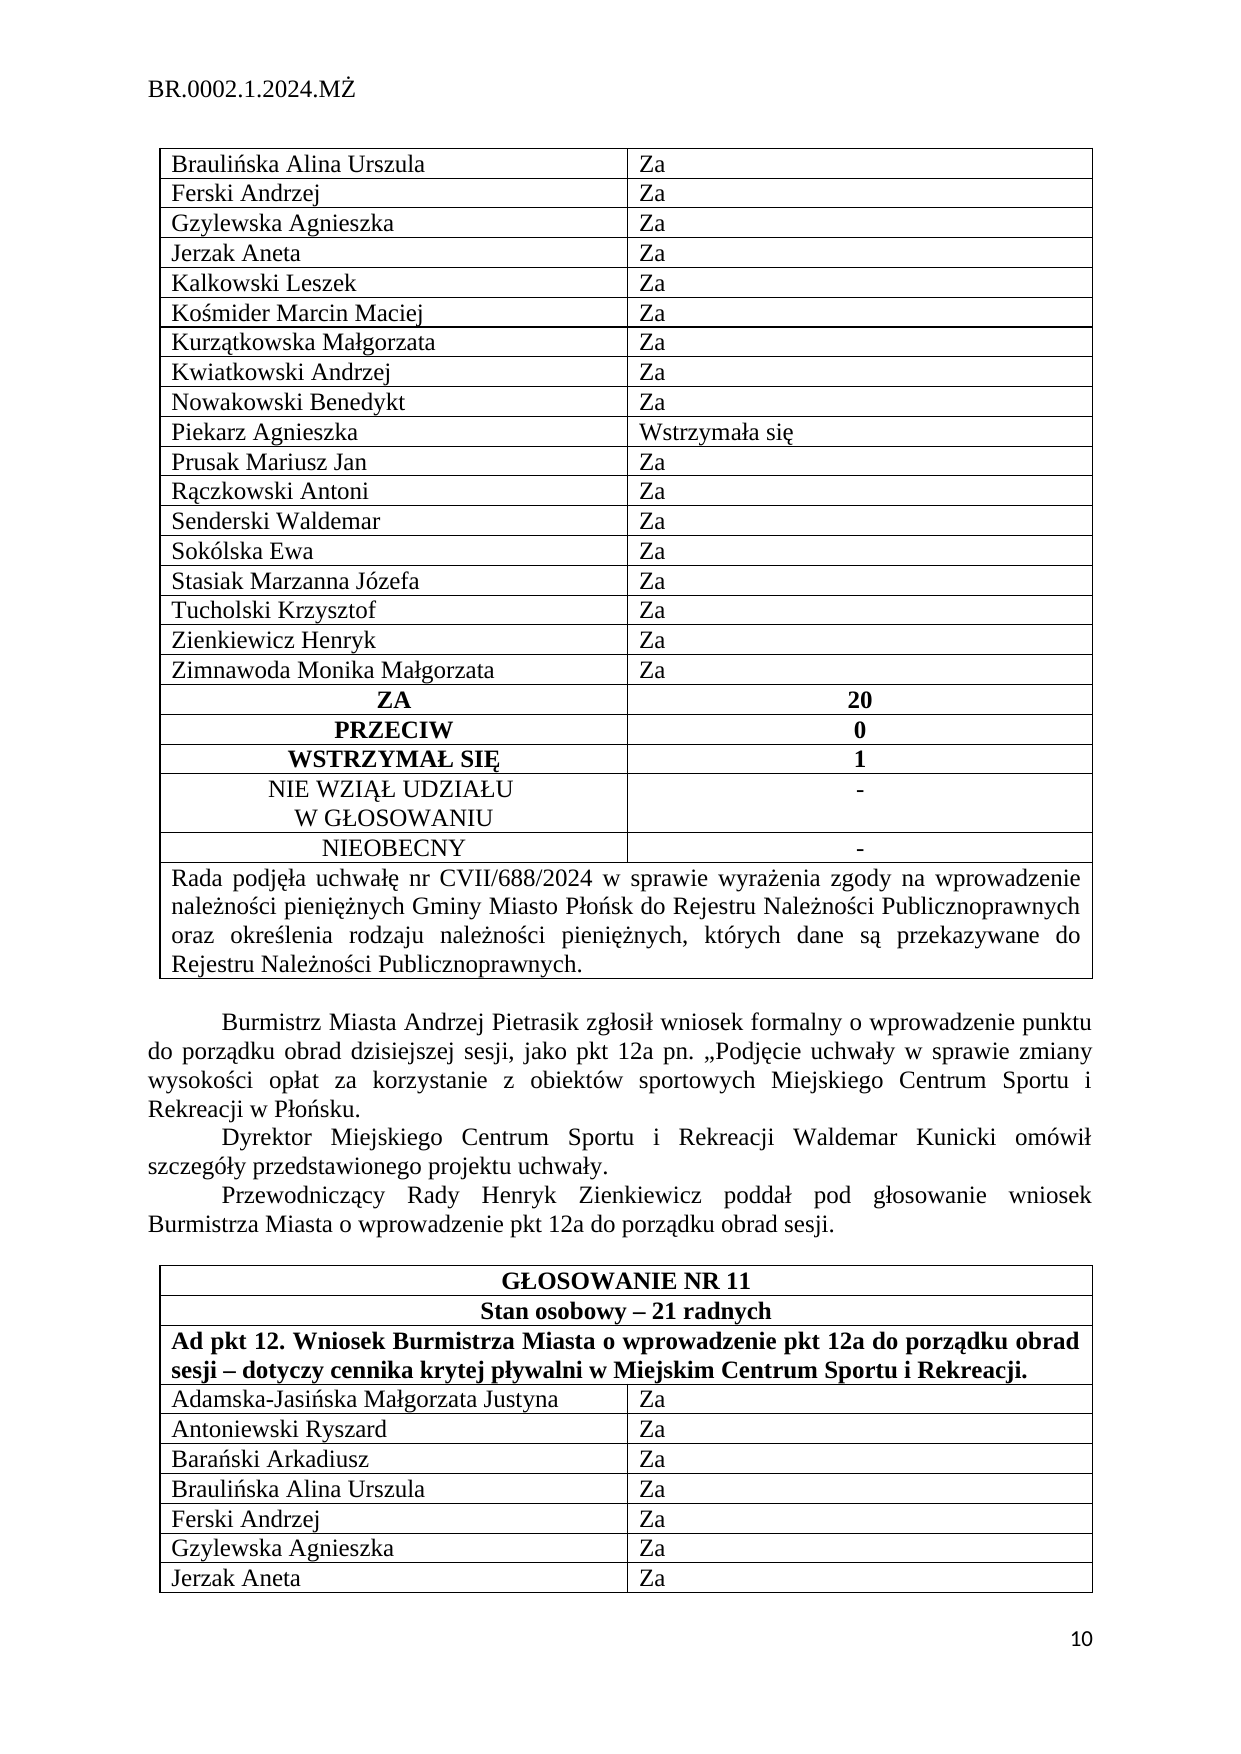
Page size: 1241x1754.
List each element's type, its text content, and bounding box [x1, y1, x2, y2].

table_cell Stan osobowy – 21 radnych [161, 1296, 1092, 1325]
table_cell Stasiak Marzanna Józefa [161, 566, 627, 594]
table_cell 0 [628, 715, 1092, 743]
table_cell Za [628, 179, 1092, 207]
table_cell Za [628, 1414, 1092, 1443]
table_cell Wstrzymała się [628, 417, 1092, 446]
table_cell Za [628, 387, 1092, 416]
table_cell Antoniewski Ryszard [161, 1414, 627, 1443]
table_cell Kośmider Marcin Maciej [161, 298, 627, 326]
table_cell Za [628, 1385, 1092, 1413]
table_cell Zimnawoda Monika Małgorzata [161, 655, 627, 684]
table_cell Ad pkt 12. Wniosek Burmistrza Miasta o wprowadzenie pkt 12a do porządku obrad sesji – dotyczy cennika krytej pływalni w Miejskim Centrum Sportu i Rekreacji. [161, 1326, 1092, 1383]
table_cell Za [628, 506, 1092, 535]
table_cell Za [628, 536, 1092, 565]
table_cell Tucholski Krzysztof [161, 596, 627, 624]
table_cell NIE WZIĄŁ UDZIAŁU W GŁOSOWANIU [161, 774, 627, 832]
table_cell 20 [628, 685, 1092, 714]
table_cell WSTRZYMAŁ SIĘ [161, 745, 627, 773]
table_cell Za [628, 655, 1092, 684]
text Dyrektor Miejskiego Centrum Sportu i Rekreacji Waldemar Kunicki omówił szczegóły przedstawionego projektu uchwały. [148, 1122, 1093, 1180]
table_cell Braulińska Alina Urszula [161, 149, 627, 177]
table_cell Barański Arkadiusz [161, 1444, 627, 1473]
table_cell Za [628, 625, 1092, 654]
table_cell Za [628, 1504, 1092, 1532]
table_cell Za [628, 357, 1092, 386]
table_cell Jerzak Aneta [161, 1563, 627, 1592]
table_cell Ferski Andrzej [161, 1504, 627, 1532]
table_cell Kwiatkowski Andrzej [161, 357, 627, 386]
table_cell ZA [161, 685, 627, 714]
table_cell Za [628, 328, 1092, 356]
table_cell Za [628, 566, 1092, 594]
table_cell Sokólska Ewa [161, 536, 627, 565]
table_header GŁOSOWANIE NR 11 [161, 1266, 1092, 1295]
table_cell Za [628, 1534, 1092, 1562]
table_cell Za [628, 476, 1092, 505]
table_cell Gzylewska Agnieszka [161, 208, 627, 237]
table_cell Kalkowski Leszek [161, 268, 627, 297]
table_cell Za [628, 596, 1092, 624]
table_cell Rączkowski Antoni [161, 476, 627, 505]
table_cell Za [628, 447, 1092, 475]
table_cell Za [628, 149, 1092, 177]
table_cell Ferski Andrzej [161, 179, 627, 207]
table_cell Rada podjęła uchwałę nr CVII/688/2024 w sprawie wyrażenia zgody na wprowadzenie należności pieniężnych Gminy Miasto Płońsk do Rejestru Należności Publicznoprawnych oraz określenia rodzaju należności pieniężnych, których dane są przekazywane do Rejestru Należności Publicznoprawnych. [161, 863, 1092, 978]
table_cell Piekarz Agnieszka [161, 417, 627, 446]
table_cell Braulińska Alina Urszula [161, 1474, 627, 1503]
text Przewodniczący Rady Henryk Zienkiewicz poddał pod głosowanie wniosek Burmistrza Miasta o wprowadzenie pkt 12a do porządku obrad sesji. [148, 1180, 1093, 1237]
table_cell NIEOBECNY [161, 833, 627, 862]
table_cell Za [628, 1474, 1092, 1503]
table_cell Gzylewska Agnieszka [161, 1534, 627, 1562]
table_cell Za [628, 1563, 1092, 1592]
table_cell 1 [628, 745, 1092, 773]
table_cell Za [628, 238, 1092, 267]
table_cell Za [628, 268, 1092, 297]
table_cell Senderski Waldemar [161, 506, 627, 535]
table_cell PRZECIW [161, 715, 627, 743]
table_cell Kurzątkowska Małgorzata [161, 328, 627, 356]
table_cell Adamska-Jasińska Małgorzata Justyna [161, 1385, 627, 1413]
table_cell Nowakowski Benedykt [161, 387, 627, 416]
table_cell Prusak Mariusz Jan [161, 447, 627, 475]
table_cell Za [628, 298, 1092, 326]
table_cell Za [628, 1444, 1092, 1473]
text Burmistrz Miasta Andrzej Pietrasik zgłosił wniosek formalny o wprowadzenie punktu do porządku obrad dzisiejszej sesji, jako pkt 12a pn. „Podjęcie uchwały w sprawie zmiany wysokości opłat za korzystanie z obiektów sportowych Miejskiego Centrum Sportu i Rekreacji w Płońsku. [148, 1007, 1093, 1122]
table_cell - [628, 833, 1092, 862]
table_cell Jerzak Aneta [161, 238, 627, 267]
table_cell Zienkiewicz Henryk [161, 625, 627, 654]
table_cell - [628, 774, 1092, 832]
table_cell Za [628, 208, 1092, 237]
